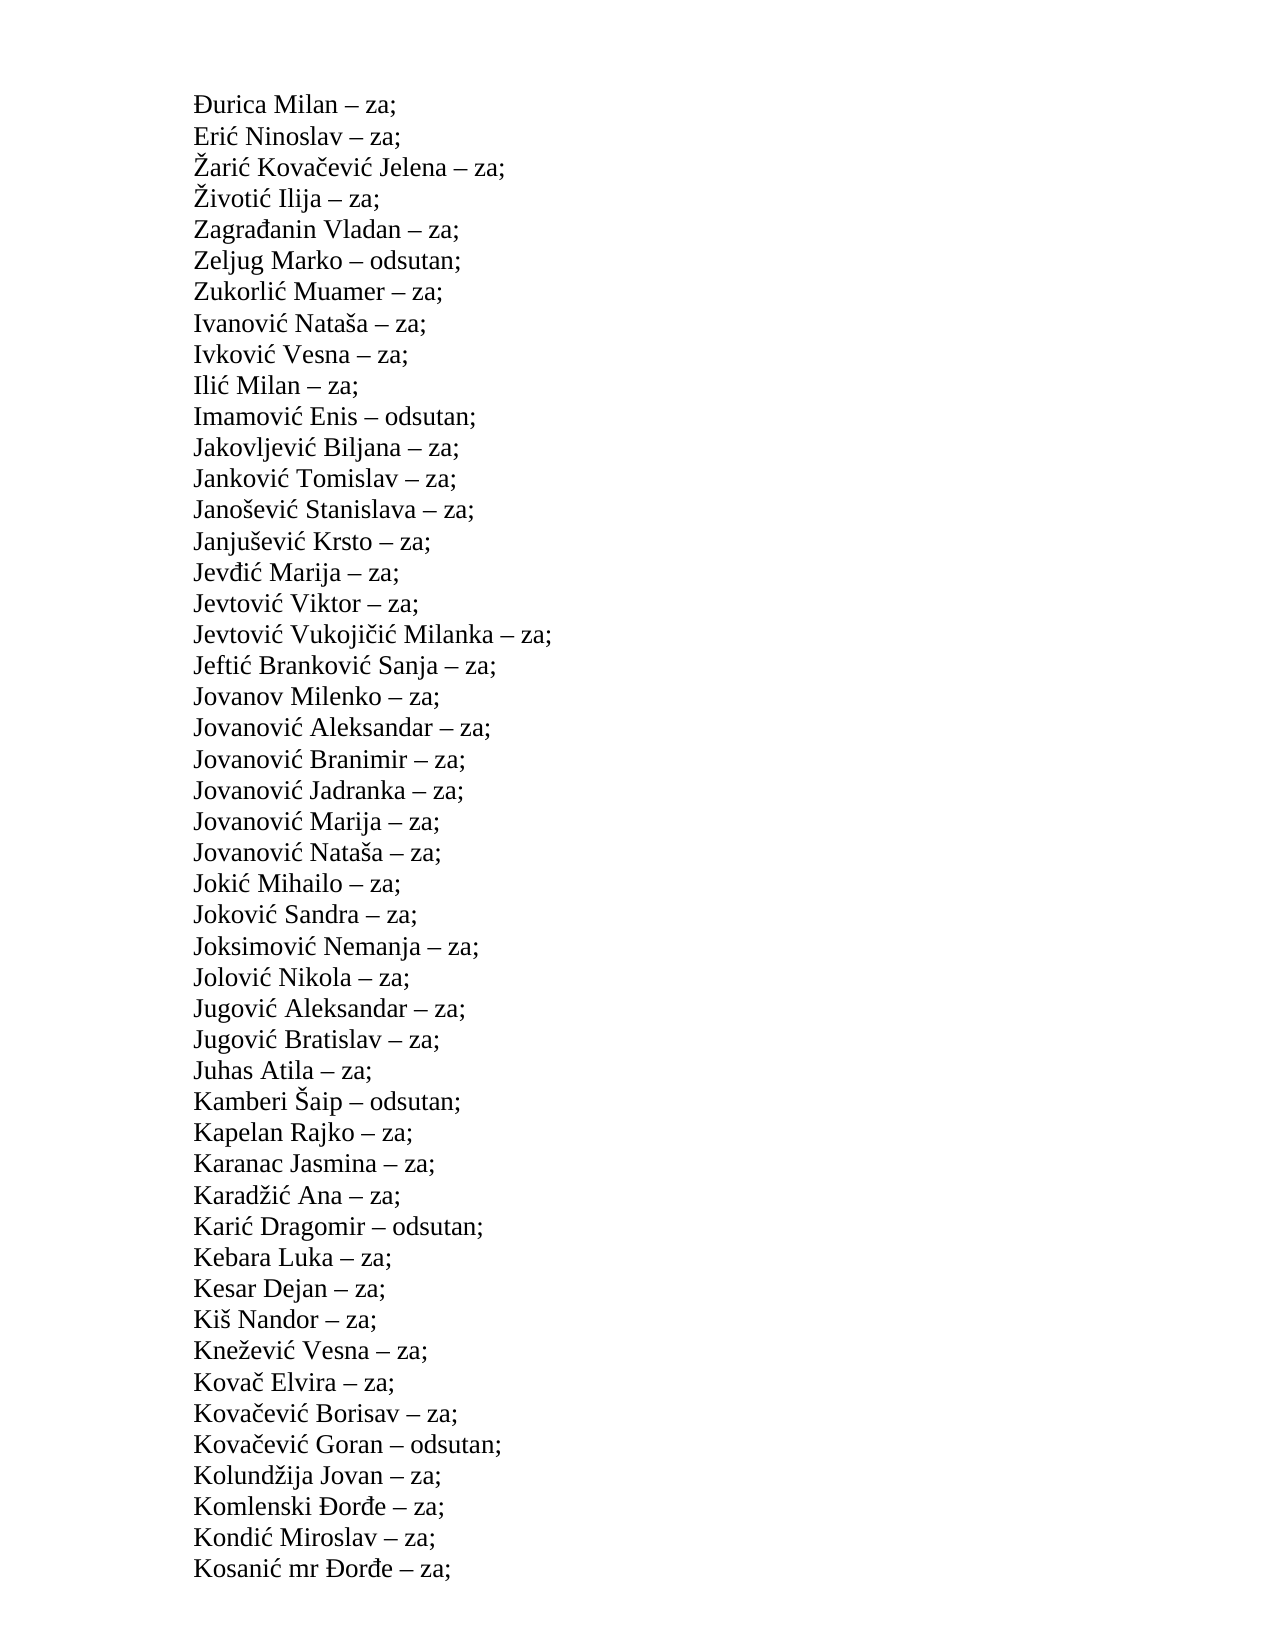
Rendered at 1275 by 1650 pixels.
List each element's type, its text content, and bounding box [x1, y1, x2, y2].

text Kondić Miroslav – za; [118, 1521, 1186, 1552]
text Jovanović Aleksandar – za; [118, 712, 1186, 743]
text Kamberi Šaip – odsutan; [118, 1085, 1186, 1116]
text Kapelan Rajko – za; [118, 1116, 1186, 1148]
text Karanac Jasmina – za; [118, 1148, 1186, 1179]
text Erić Ninoslav – za; [118, 120, 1186, 151]
text Zukorlić Muamer – za; [118, 276, 1186, 307]
text Janošević Stanislava – za; [118, 493, 1186, 525]
text Jovanović Marija – za; [118, 805, 1186, 836]
text Jevtović Vukojičić Milanka – za; [118, 618, 1186, 649]
text Komlenski Đorđe – za; [118, 1490, 1186, 1521]
text Ivković Vesna – za; [118, 338, 1186, 369]
text Janjušević Krsto – za; [118, 525, 1186, 556]
text Kovačević Goran – odsutan; [118, 1428, 1186, 1459]
text Kesar Dejan – za; [118, 1272, 1186, 1303]
text Kovačević Borisav – za; [118, 1397, 1186, 1428]
text Juhas Atila – za; [118, 1054, 1186, 1085]
text Kosanić mr Đorđe – za; [118, 1552, 1186, 1584]
text Janković Tomislav – za; [118, 462, 1186, 493]
text Kovač Elvira – za; [118, 1366, 1186, 1397]
text Jokić Mihailo – za; [118, 867, 1186, 898]
text Joković Sandra – za; [118, 898, 1186, 929]
text Karić Dragomir – odsutan; [118, 1210, 1186, 1241]
text Karadžić Ana – za; [118, 1179, 1186, 1210]
text Jeftić Branković Sanja – za; [118, 649, 1186, 680]
text Ilić Milan – za; [118, 369, 1186, 400]
text Joksimović Nemanja – za; [118, 929, 1186, 961]
text Jevtović Viktor – za; [118, 587, 1186, 618]
text Jugović Bratislav – za; [118, 1023, 1186, 1054]
text Kebara Luka – za; [118, 1241, 1186, 1272]
text Kiš Nandor – za; [118, 1303, 1186, 1334]
text Jovanović Branimir – za; [118, 743, 1186, 774]
text Jovanović Nataša – za; [118, 836, 1186, 867]
text Jovanović Jadranka – za; [118, 774, 1186, 805]
text Imamović Enis – odsutan; [118, 400, 1186, 431]
text Životić Ilija – za; [118, 182, 1186, 213]
text Knežević Vesna – za; [118, 1334, 1186, 1366]
text Kolundžija Jovan – za; [118, 1459, 1186, 1490]
text Žarić Kovačević Jelena – za; [118, 151, 1186, 182]
text Zeljug Marko – odsutan; [118, 244, 1186, 276]
text Jugović Aleksandar – za; [118, 992, 1186, 1023]
text Jevđić Marija – za; [118, 556, 1186, 587]
text Jakovljević Biljana – za; [118, 431, 1186, 462]
text Đurica Milan – za; [118, 89, 1186, 120]
text Jovanov Milenko – za; [118, 680, 1186, 712]
text Ivanović Nataša – za; [118, 307, 1186, 338]
text Zagrađanin Vladan – za; [118, 213, 1186, 244]
text Jolović Nikola – za; [118, 961, 1186, 992]
